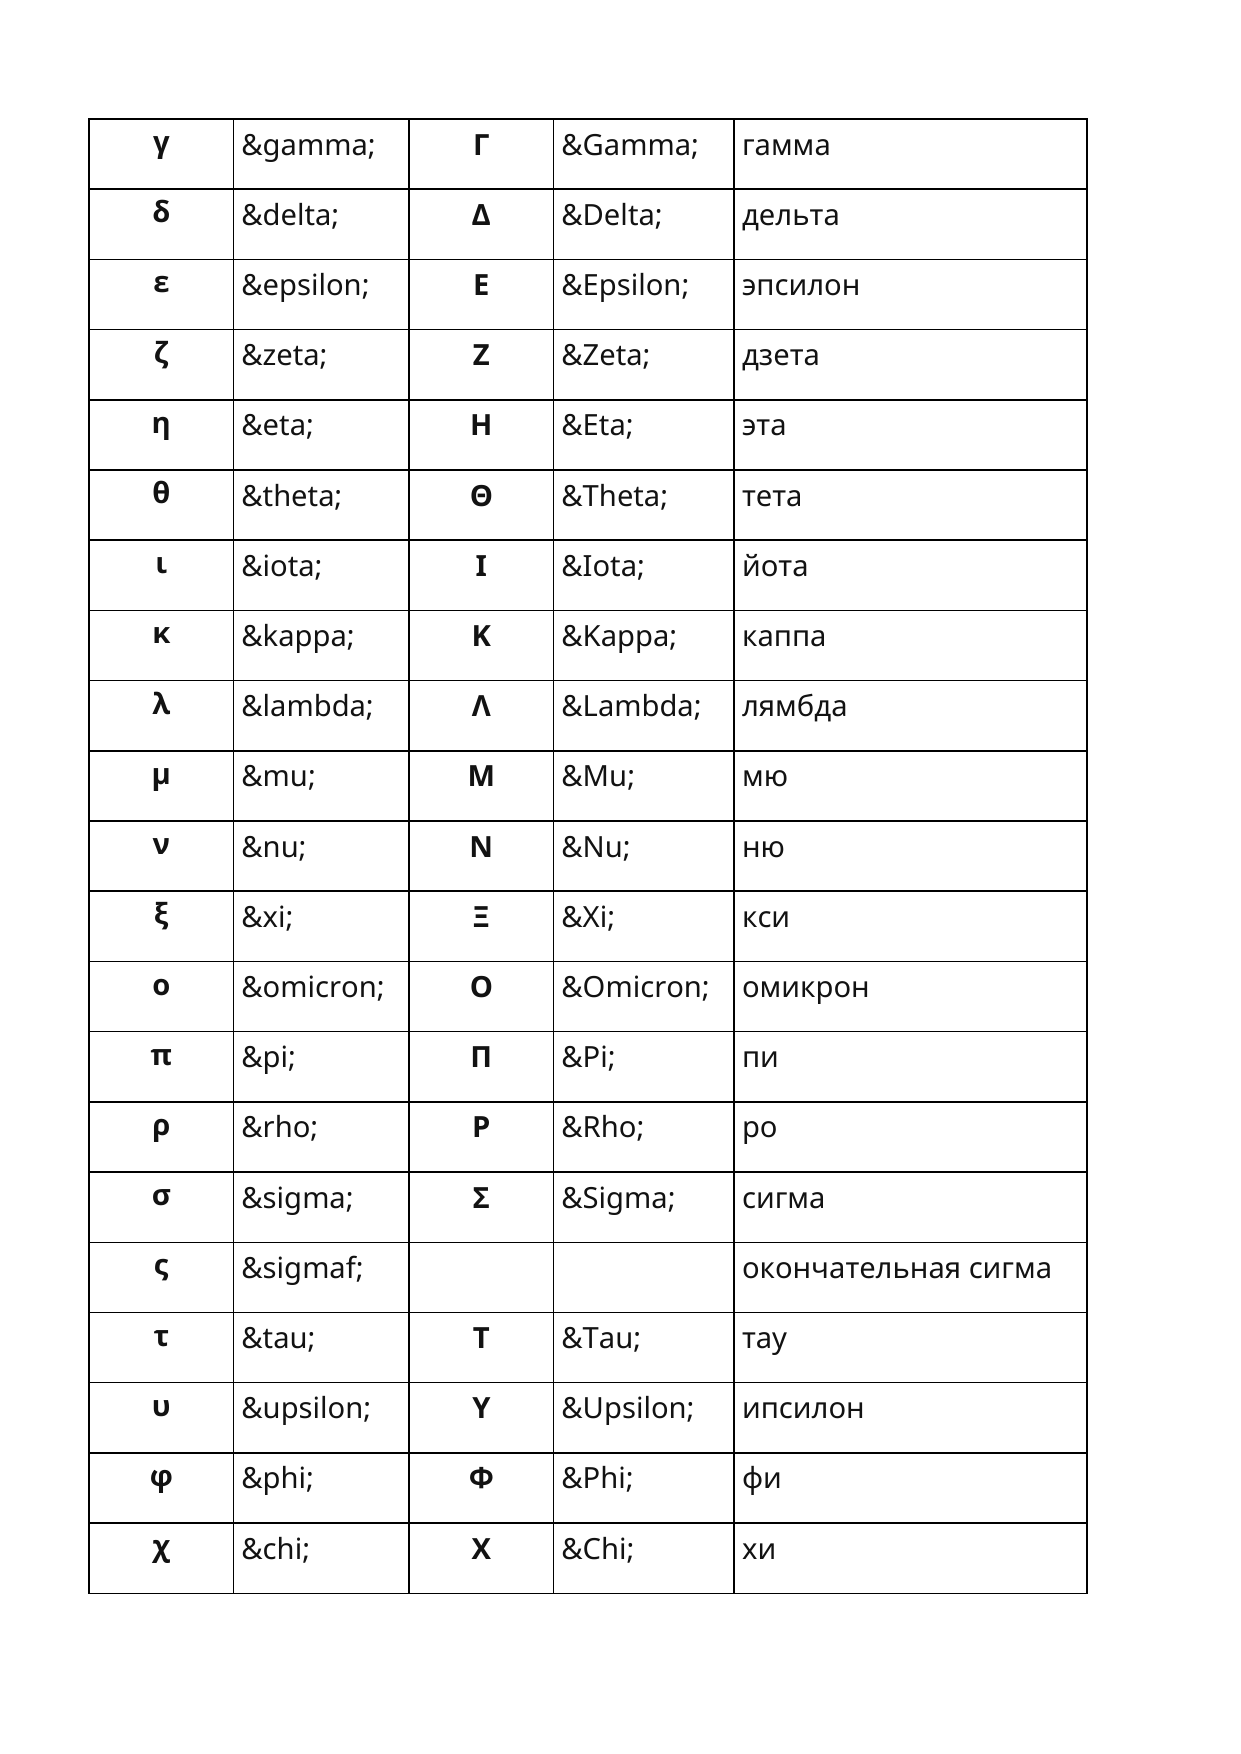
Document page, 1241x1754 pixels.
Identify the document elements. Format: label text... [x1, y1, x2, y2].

table_cell χ [90, 1524, 233, 1592]
table_cell &Rho; [554, 1103, 733, 1171]
table_cell &Gamma; [554, 120, 733, 188]
table_cell ς [90, 1243, 233, 1312]
table_cell мю [735, 752, 1086, 820]
table_cell ε [90, 260, 233, 329]
table_cell ню [735, 822, 1086, 890]
table_cell &Upsilon; [554, 1383, 733, 1452]
table_cell &epsilon; [234, 260, 408, 329]
table_cell ζ [90, 330, 233, 399]
table_cell Ν [410, 822, 553, 890]
table_cell эта [735, 401, 1086, 469]
table_cell Σ [410, 1173, 553, 1241]
table_cell ро [735, 1103, 1086, 1171]
table_cell &Iota; [554, 541, 733, 609]
table_cell &chi; [234, 1524, 408, 1592]
table_cell υ [90, 1383, 233, 1452]
table_cell &Mu; [554, 752, 733, 820]
table_cell ν [90, 822, 233, 890]
table_cell Ρ [410, 1103, 553, 1171]
table_cell &eta; [234, 401, 408, 469]
table_cell хи [735, 1524, 1086, 1592]
table_cell π [90, 1032, 233, 1101]
table_cell &Epsilon; [554, 260, 733, 329]
table_cell Δ [410, 190, 553, 258]
table_cell &theta; [234, 471, 408, 539]
table_cell фи [735, 1454, 1086, 1522]
table_cell η [90, 401, 233, 469]
table_cell &Nu; [554, 822, 733, 890]
table_cell &sigma; [234, 1173, 408, 1241]
table_cell ο [90, 962, 233, 1031]
table_cell Τ [410, 1313, 553, 1382]
table_cell [410, 1243, 553, 1312]
table_cell Χ [410, 1524, 553, 1592]
table_cell окончательная сигма [735, 1243, 1086, 1312]
table_cell &delta; [234, 190, 408, 258]
table_cell &Delta; [554, 190, 733, 258]
table_cell пи [735, 1032, 1086, 1101]
table_cell Η [410, 401, 553, 469]
table_cell &sigmaf; [234, 1243, 408, 1312]
table_cell μ [90, 752, 233, 820]
table_cell эпсилон [735, 260, 1086, 329]
table_cell &Zeta; [554, 330, 733, 399]
table_cell γ [90, 120, 233, 188]
table_cell &upsilon; [234, 1383, 408, 1452]
table_cell &phi; [234, 1454, 408, 1522]
table_cell &Xi; [554, 892, 733, 961]
table_cell Υ [410, 1383, 553, 1452]
table_cell тау [735, 1313, 1086, 1382]
table_cell &gamma; [234, 120, 408, 188]
table_cell &Omicron; [554, 962, 733, 1031]
table_cell &lambda; [234, 681, 408, 750]
table_cell λ [90, 681, 233, 750]
table_cell Γ [410, 120, 553, 188]
table_cell &Kappa; [554, 611, 733, 680]
table_cell &Eta; [554, 401, 733, 469]
table_cell &Sigma; [554, 1173, 733, 1241]
table_cell &nu; [234, 822, 408, 890]
table_cell кси [735, 892, 1086, 961]
table_cell лямбда [735, 681, 1086, 750]
table_cell σ [90, 1173, 233, 1241]
table_cell ипсилон [735, 1383, 1086, 1452]
table_cell Ο [410, 962, 553, 1031]
table_cell каппа [735, 611, 1086, 680]
table_cell дзета [735, 330, 1086, 399]
table_cell Λ [410, 681, 553, 750]
table_cell ξ [90, 892, 233, 961]
table_cell Π [410, 1032, 553, 1101]
table_cell Φ [410, 1454, 553, 1522]
table_cell Ξ [410, 892, 553, 961]
table_cell &Lambda; [554, 681, 733, 750]
table_cell &zeta; [234, 330, 408, 399]
table_cell &Pi; [554, 1032, 733, 1101]
table_cell &iota; [234, 541, 408, 609]
table_cell гамма [735, 120, 1086, 188]
table_cell &omicron; [234, 962, 408, 1031]
table_cell &xi; [234, 892, 408, 961]
table_cell [554, 1243, 733, 1312]
table_cell Ε [410, 260, 553, 329]
table_cell &Chi; [554, 1524, 733, 1592]
table_cell Ζ [410, 330, 553, 399]
table_cell &pi; [234, 1032, 408, 1101]
table_cell &Tau; [554, 1313, 733, 1382]
table_cell омикрон [735, 962, 1086, 1031]
table_cell τ [90, 1313, 233, 1382]
table_cell &rho; [234, 1103, 408, 1171]
table_cell &Theta; [554, 471, 733, 539]
table_cell Κ [410, 611, 553, 680]
table_cell Ι [410, 541, 553, 609]
table_cell &Phi; [554, 1454, 733, 1522]
table_cell ι [90, 541, 233, 609]
table_cell φ [90, 1454, 233, 1522]
table_cell ρ [90, 1103, 233, 1171]
table_cell δ [90, 190, 233, 258]
table_cell дельта [735, 190, 1086, 258]
table_cell &tau; [234, 1313, 408, 1382]
table_cell Θ [410, 471, 553, 539]
table_cell θ [90, 471, 233, 539]
table_cell тета [735, 471, 1086, 539]
table_cell йота [735, 541, 1086, 609]
table_cell сигма [735, 1173, 1086, 1241]
table_cell &kappa; [234, 611, 408, 680]
table_cell κ [90, 611, 233, 680]
table_cell Μ [410, 752, 553, 820]
table_cell &mu; [234, 752, 408, 820]
